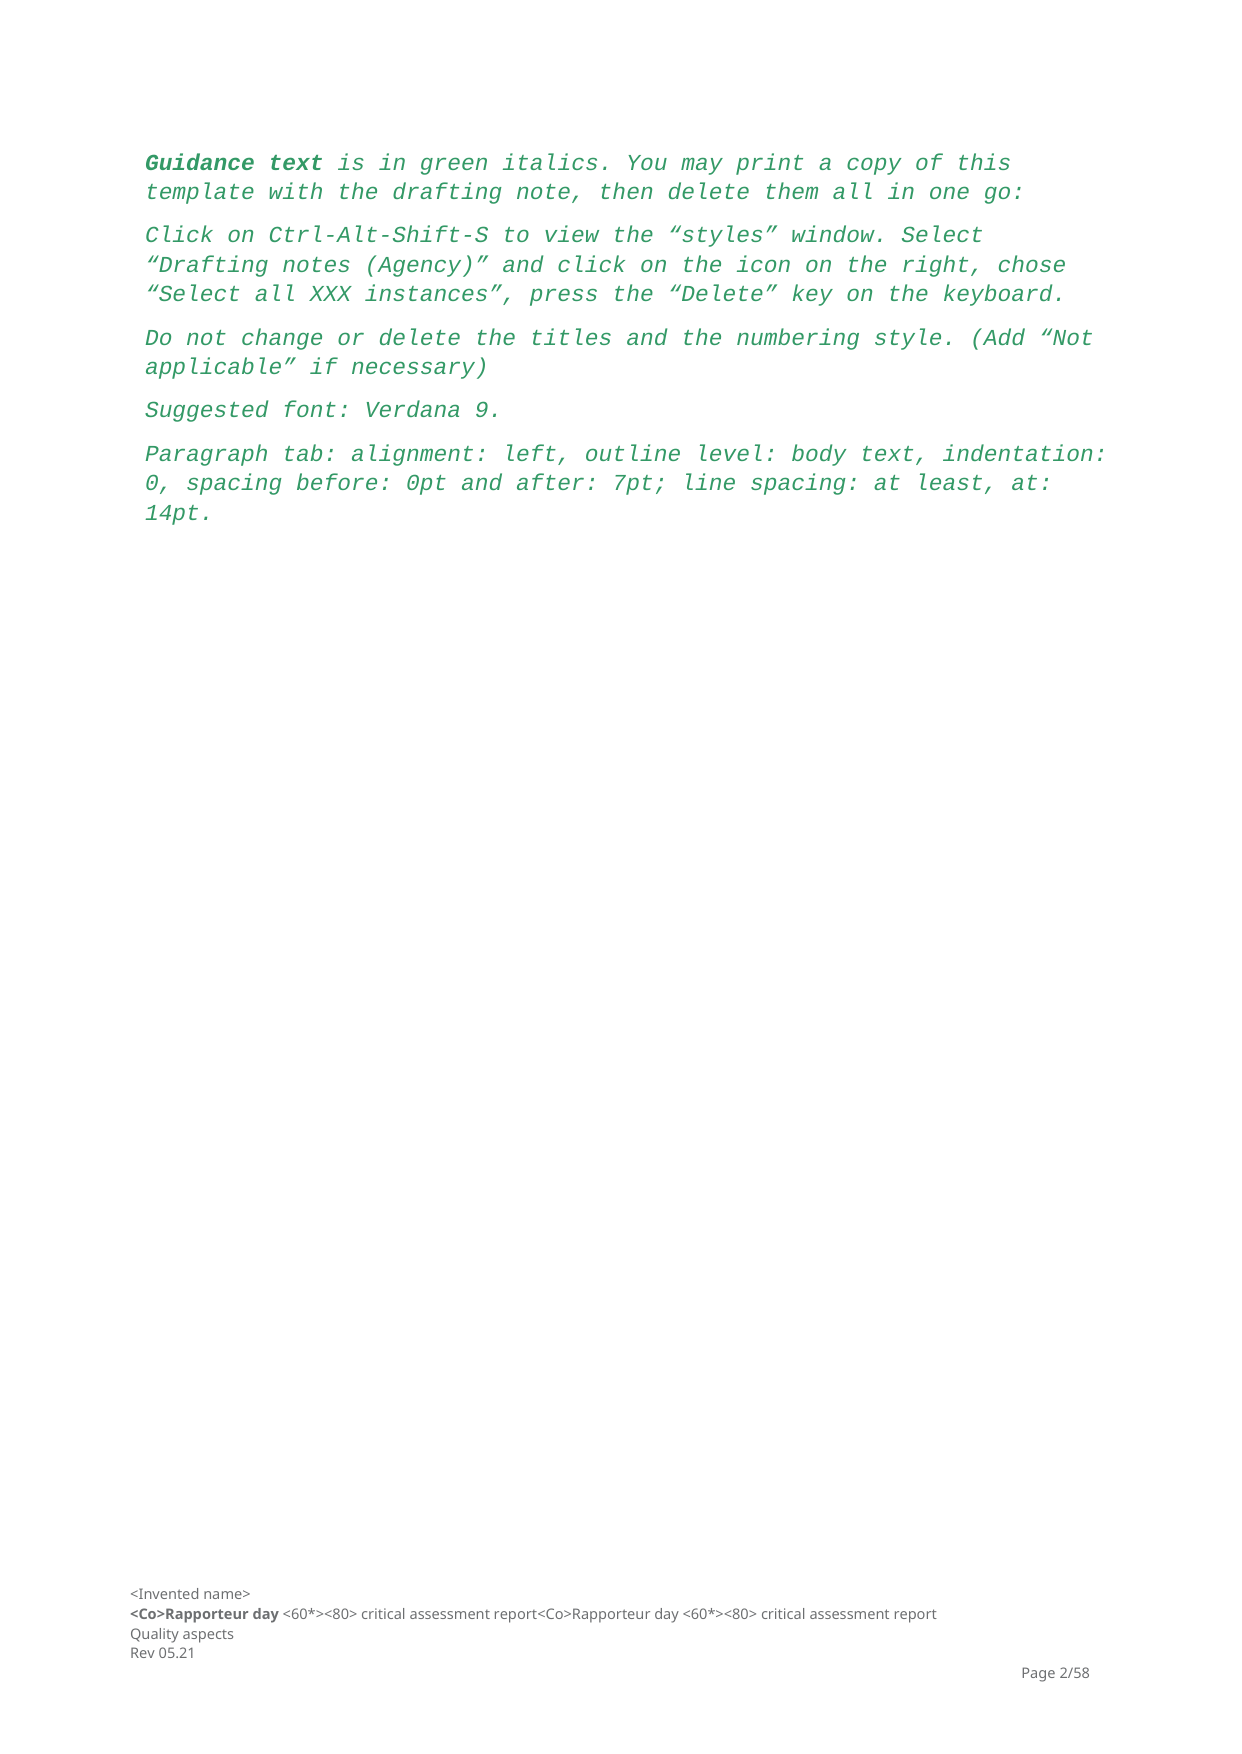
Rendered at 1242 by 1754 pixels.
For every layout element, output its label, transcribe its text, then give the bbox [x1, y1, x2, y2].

text Paragraph tab: alignment: left, outline level: body text, indentation: 0, spacing before: 0pt and after: 7pt; line spacing: at least, at: 14pt. [145, 439, 1112, 527]
text Guidance text is in green italics. You may print a copy of this template with the drafting note, then delete them all in one go: [145, 148, 1112, 206]
text Click on Ctrl-Alt-Shift-S to view the “styles” window. Select “Drafting notes (Agency)” and click on the icon on the right, chose “Select all XXX instances”, press the “Delete” key on the keyboard. [145, 221, 1112, 308]
text Do not change or delete the titles and the numbering style. (Add “Not applicable” if necessary) [145, 323, 1112, 381]
text Suggested font: Verdana 9. [145, 396, 1112, 425]
